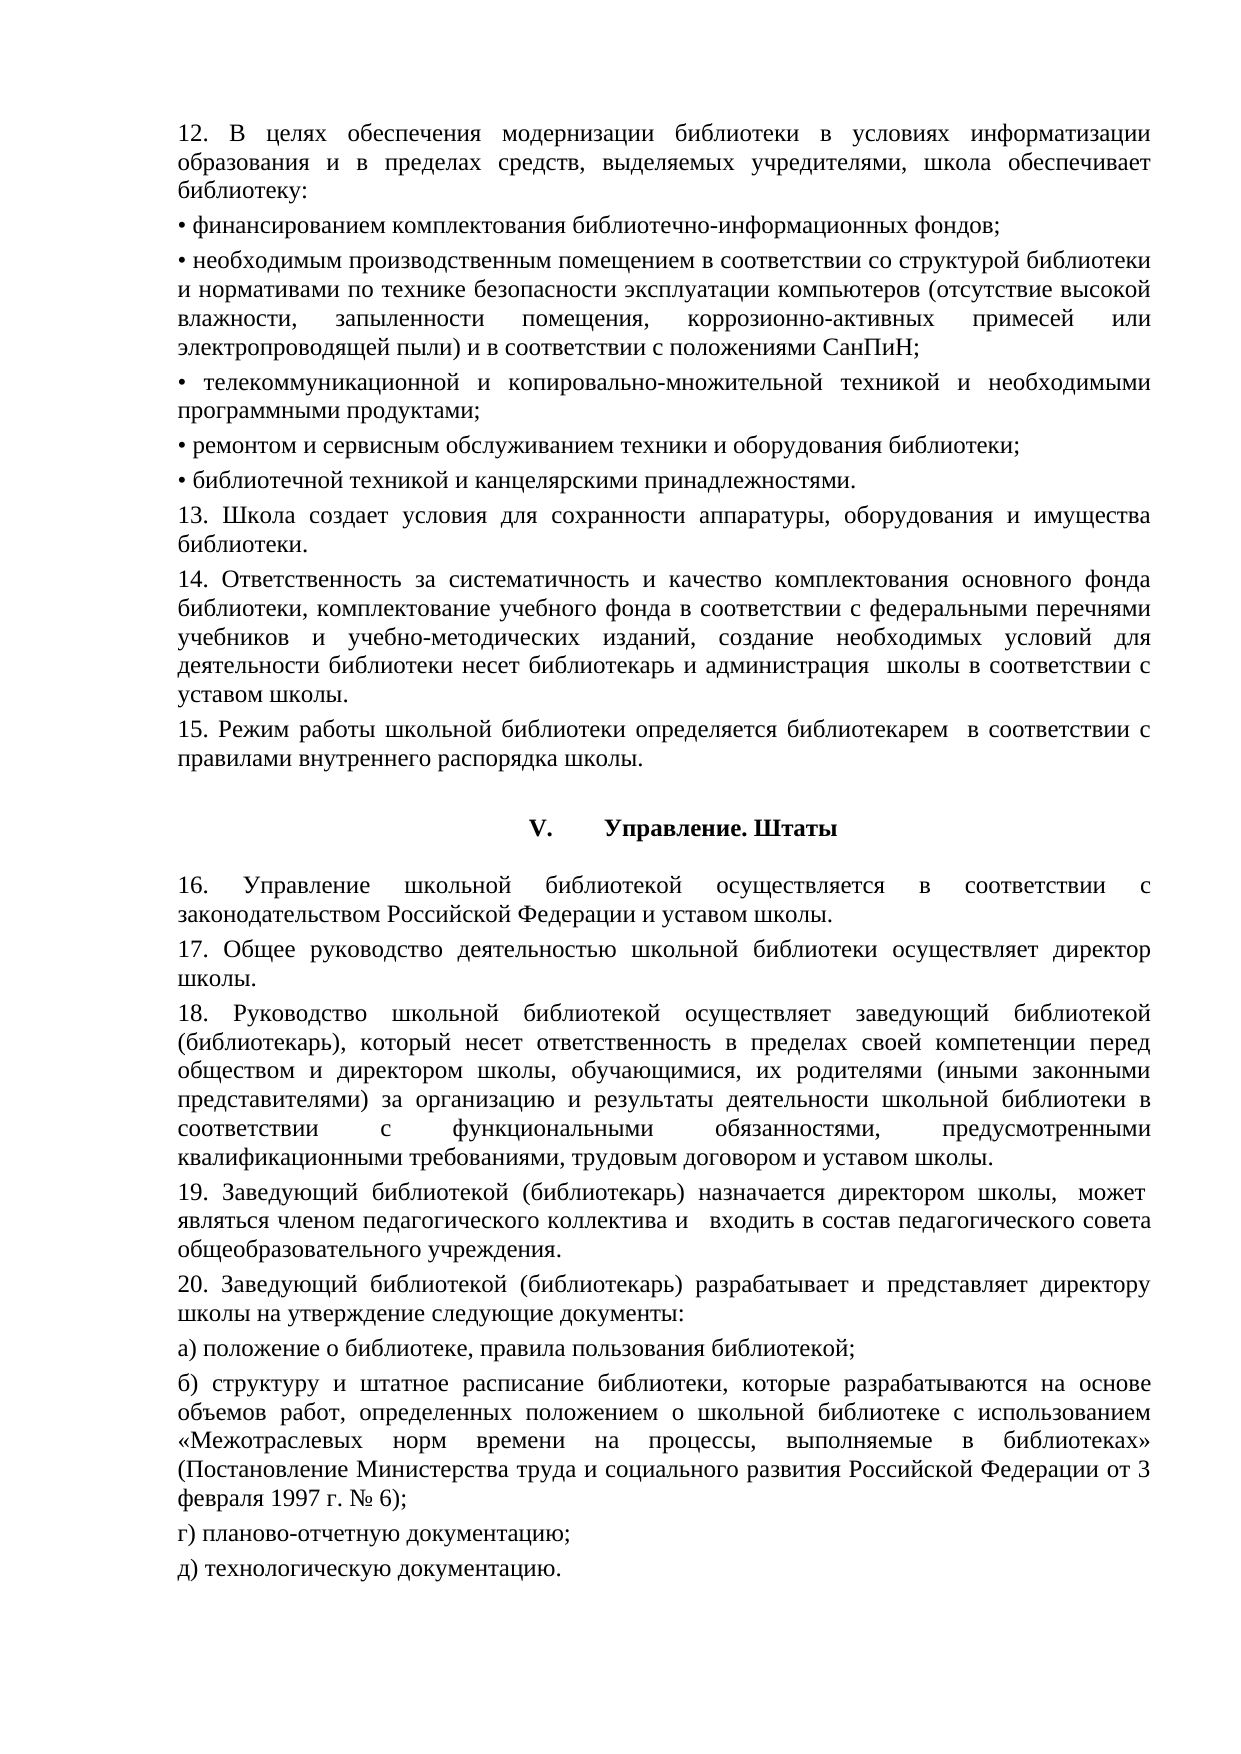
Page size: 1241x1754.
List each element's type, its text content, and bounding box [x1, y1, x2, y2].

text а) положение о библиотеке, правила пользования библиотекой; [177, 1333, 1152, 1362]
text • необходимым производственным помещением в соответствии со структурой библиотеки и нормативами по технике безопасности эксплуатации компьютеров (отсутствие высокой влажности, запыленности помещения, коррозионно-активных примесей или электропроводящей пыли) и в соответствии с положениями СанПиН; [177, 246, 1152, 361]
text 13. Школа создает условия для сохранности аппаратуры, оборудования и имущества библиотеки. [177, 501, 1152, 558]
text 18. Руководство школьной библиотекой осуществляет заведующий библиотекой (библиотекарь), который несет ответственность в пределах своей компетенции перед обществом и директором школы, обучающимися, их родителями (иными законными представителями) за организацию и результаты деятельности школьной библиотеки в соответствии с функциональными обязанностями, предусмотренными квалификационными требованиями, трудовым договором и уставом школы. [177, 998, 1152, 1171]
text 14. Ответственность за систематичность и качество комплектования основного фонда библиотеки, комплектование учебного фонда в соответствии с федеральными перечнями учебников и учебно-методических изданий, создание необходимых условий для деятельности библиотеки несет библиотекарь и администрация школы в соответствии с уставом школы. [177, 564, 1152, 708]
text • финансированием комплектования библиотечно-информационных фондов; [177, 211, 1152, 239]
text 12. В целях обеспечения модернизации библиотеки в условиях информатизации образования и в пределах средств, выделяемых учредителями, школа обеспечивает библиотеку: [177, 118, 1152, 204]
text 15. Режим работы школьной библиотеки определяется библиотекарем в соответствии с правилами внутреннего распорядка школы. [177, 714, 1152, 772]
text • ремонтом и сервисным обслуживанием техники и оборудования библиотеки; [177, 431, 1152, 459]
list Управление. Штаты [215, 813, 1152, 842]
text 17. Общее руководство деятельностью школьной библиотеки осуществляет директор школы. [177, 934, 1152, 992]
text д) технологическую документацию. [177, 1553, 1152, 1582]
text • библиотечной техникой и канцелярскими принадлежностями. [177, 466, 1152, 494]
text г) планово-отчетную документацию; [177, 1518, 1152, 1547]
text 16. Управление школьной библиотекой осуществляется в соответствии с законодательством Российской Федерации и уставом школы. [177, 871, 1152, 928]
text • телекоммуникационной и копировально-множительной техникой и необходимыми программными продуктами; [177, 367, 1152, 424]
text 20. Заведующий библиотекой (библиотекарь) разрабатывает и представляет директору школы на утверждение следующие документы: [177, 1269, 1152, 1327]
text б) структуру и штатное расписание библиотеки, которые разрабатываются на основе объемов работ, определенных положением о школьной библиотеке с использованием «Межотраслевых норм времени на процессы, выполняемые в библиотеках» (Постановление Министерства труда и социального развития Российской Федерации от 3 февраля 1997 г. № 6); [177, 1368, 1152, 1512]
text 19. Заведующий библиотекой (библиотекарь) назначается директором школы, может являться членом педагогического коллектива и входить в состав педагогического совета общеобразовательного учреждения. [177, 1177, 1152, 1263]
